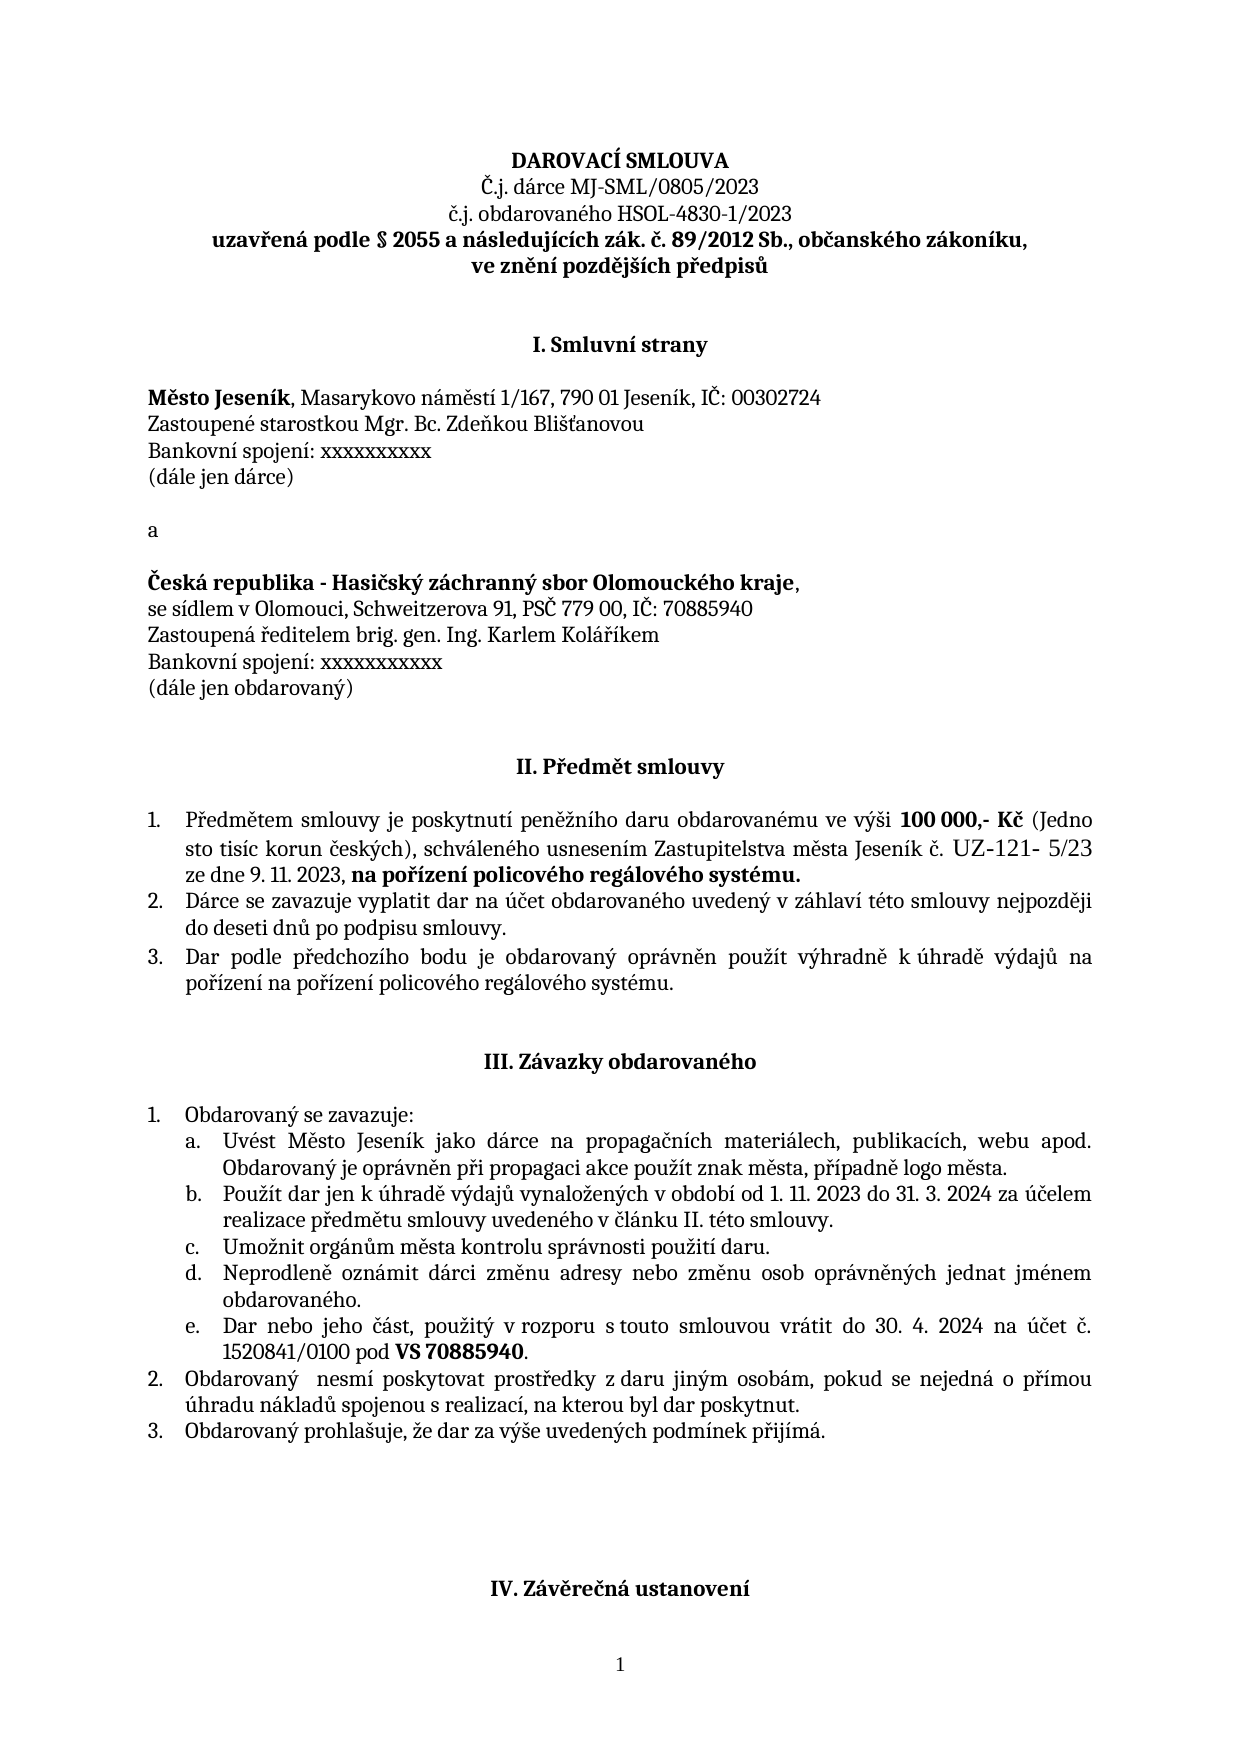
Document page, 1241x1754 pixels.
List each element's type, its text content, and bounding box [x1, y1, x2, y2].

list Použít dar jen k úhradě výdajů vynaložených v období od 1. 11. 2023 do 31. 3. 2024 za účelem realizace předmětu smlouvy uvedeného v článku II. této smlouvy. [185, 1181, 1092, 1234]
text č.j. obdarovaného HSOL-4830-1/2023 [148, 200, 1092, 227]
text Zastoupené starostkou Mgr. Bc. Zdeňkou Blišťanovou [148, 411, 1092, 438]
list Dar podle předchozího bodu je obdarovaný oprávněn použít výhradně k úhradě výdajů na pořízení na pořízení policového regálového systému. [148, 941, 1092, 996]
list Umožnit orgánům města kontrolu správnosti použití daru. [185, 1234, 1092, 1260]
text I. Smluvní strany [148, 332, 1092, 358]
text (dále jen obdarovaný) [148, 675, 1092, 701]
list Uvést Město Jeseník jako dárce na propagačních materiálech, publikacích, webu apod. Obdarovaný je oprávněn při propagaci akce použít znak města, případně logo města. [185, 1128, 1092, 1181]
list Dar nebo jeho část, použitý v rozporu s touto smlouvou vrátit do 30. 4. 2024 na účet č. 1520841/0100 pod VS 70885940. [185, 1313, 1092, 1365]
text uzavřená podle § následujících zák. č. 89/2012 Sb., občanského zákoníku, [148, 227, 1092, 253]
text Bankovní spojení: xxxxxxxxxx [148, 438, 1092, 464]
list Obdarovaný nesmí poskytovat prostředky z daru jiným osobám, pokud se nejedná o přímou úhradu nákladů spojenou s realizací, na kterou byl dar poskytnut. [148, 1365, 1092, 1418]
text se sídlem v Olomouci, Schweitzerova 91, PSČ 779 00, IČ: 70885940 [148, 596, 1092, 622]
list Dárce se zavazuje vyplatit dar na účet obdarovaného uvedený v záhlaví této smlouvy nejpozději do deseti dnů po podpisu smlouvy. [148, 888, 1092, 941]
text DAROVACÍ SMLOUVA [148, 148, 1092, 174]
text ve znění pozdějších předpisů [148, 253, 1092, 279]
list Obdarovaný se zavazuje: [148, 1102, 1092, 1128]
text Česká republika - Hasičský záchranný sbor Olomouckého kraje, [148, 569, 1092, 596]
text a [148, 517, 1092, 543]
text Město Jeseník, Masarykovo náměstí 1/167, 790 01 Jeseník, IČ: 00302724 [148, 385, 1092, 411]
list Předmětem smlouvy je poskytnutí peněžního daru obdarovanému ve výši 100 000,- Kč (Jedno sto tisíc korun českých), schváleného usnesením Zastupitelstva města Jeseník č. UZ-121- 5/23 ze dne 9. 11. 2023, na pořízení policového regálového systému. [148, 807, 1092, 888]
text Č.j. dárce MJ-SML/0805/2023 [148, 174, 1092, 200]
list Obdarovaný prohlašuje, že dar za výše uvedených podmínek přijímá. [148, 1418, 1092, 1444]
text IV. Závěrečná ustanovení [148, 1576, 1092, 1603]
text (dále jen dárce) [148, 464, 1092, 490]
text Bankovní spojení: xxxxxxxxxxx [148, 648, 1092, 675]
text III. Závazky obdarovaného [148, 1049, 1092, 1076]
text II. Předmět smlouvy [148, 754, 1092, 780]
list Neprodleně oznámit dárci změnu adresy nebo změnu osob oprávněných jednat jménem obdarovaného. [185, 1260, 1092, 1313]
text Zastoupená ředitelem brig. gen. Ing. Karlem Koláříkem [148, 622, 1092, 648]
